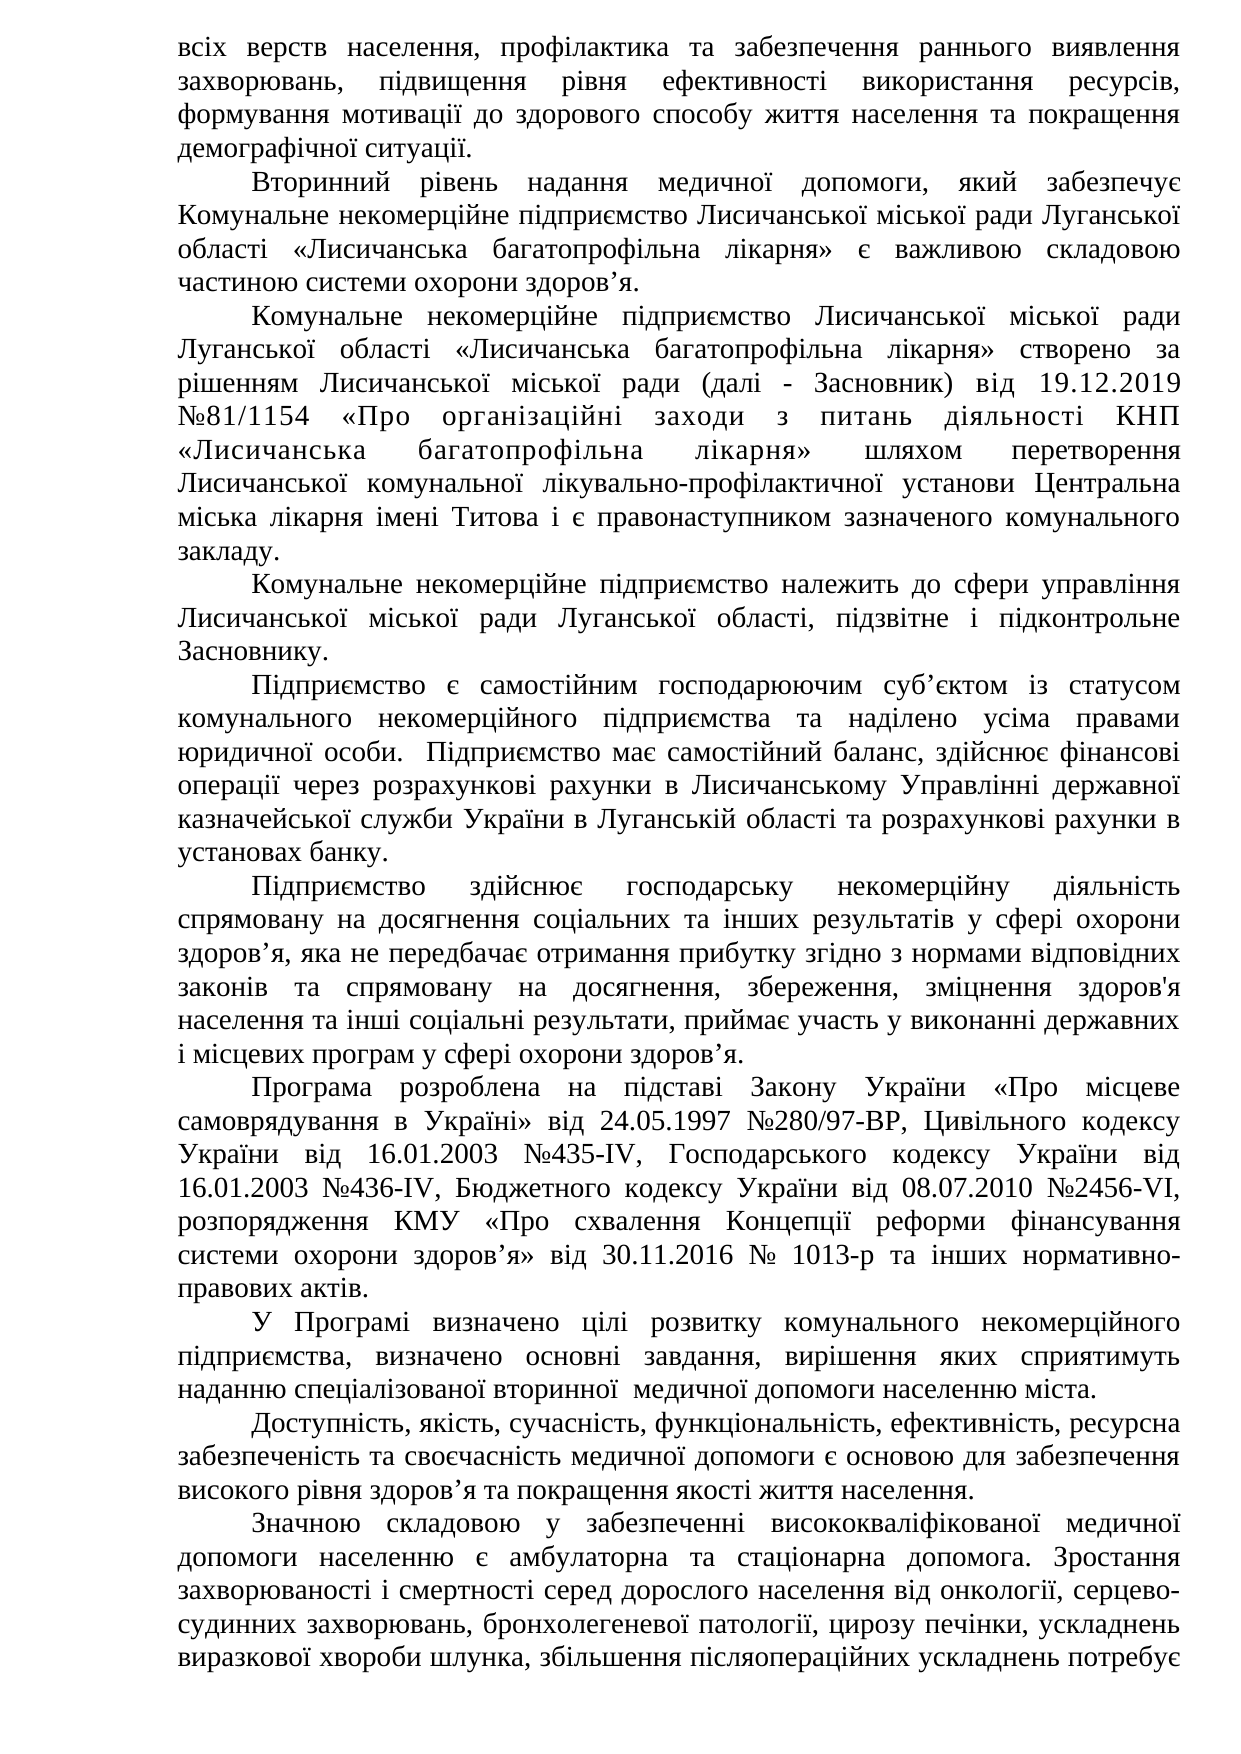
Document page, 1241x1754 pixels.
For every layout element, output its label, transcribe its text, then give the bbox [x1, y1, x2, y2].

text Підприємство є самостійним господарюючим суб’єктом із статусом комунального некомерційного підприємства та наділено усіма правами юридичної особи. Підприємство має самостійний баланс, здійснює фінансові операції через розрахункові рахунки в Лисичанському Управлінні державної казначейської служби України в Луганській області та розрахункові рахунки в установах банку. [177, 667, 1181, 868]
text Підприємство здійснює господарську некомерційну діяльність спрямовану на досягнення соціальних та інших результатів у сфері охорони здоров’я, яка не передбачає отримання прибутку згідно з нормами відповідних законів та спрямовану на досягнення, збереження, зміцнення здоров'я населення та інші соціальні результати, приймає участь у виконанні державних і місцевих програм у сфері охорони здоров’я. [177, 868, 1181, 1069]
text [177, 1505, 1181, 1673]
text Вторинний рівень надання медичної допомоги, який забезпечує Комунальне некомерційне підприємство Лисичанської міської ради Луганської області «Лисичанська багатопрофільна лікарня» є важливою складовою частиною системи охорони здоровʼя. [177, 164, 1181, 298]
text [177, 29, 1181, 164]
text Програма розроблена на підставі Закону України «Про місцеве самоврядування в Україні» від 24.05.1997 №280/97-ВР, Цивільного кодексу України від 16.01.2003 №435-ІV, Господарського кодексу України від 16.01.2003 №436-ІV, Бюджетного кодексу України від 08.07.2010 №2456-VІ, розпорядження КМУ «Про схвалення Концепції реформи фінансування системи охорони здоров’я» від 30.11.2016 № 1013-р та інших нормативно-правових актів. [177, 1069, 1181, 1304]
text Комунальне некомерційне підприємство належить до сфери управління Лисичанської міської ради Луганської області, підзвітне і підконтрольне Засновнику. [177, 566, 1181, 667]
text Комунальне некомерційне підприємство Лисичанської міської ради Луганської області «Лисичанська багатопрофільна лікарня» створено за рішенням Лисичанської міської ради (далі - Засновник) від 19.12.2019 №81/1154 «Про організаційні заходи з питань діяльності КНП «Лисичанська багатопрофільна лікарня» шляхом перетворення Лисичанської комунальної лікувально-профілактичної установи Центральна міська лікарня імені Титова і є правонаступником зазначеного комунального закладу. [177, 298, 1181, 566]
text Доступність, якість, сучасність, функціональність, ефективність, ресурсна забезпеченість та своєчасність медичної допомоги є основою для забезпечення високого рівня здоров’я та покращення якості життя населення. [177, 1405, 1181, 1505]
text У Програмі визначено цілі розвитку комунального некомерційного підприємства, визначено основні завдання, вирішення яких сприятимуть наданню спеціалізованої вторинної медичної допомоги населенню міста. [177, 1304, 1181, 1405]
